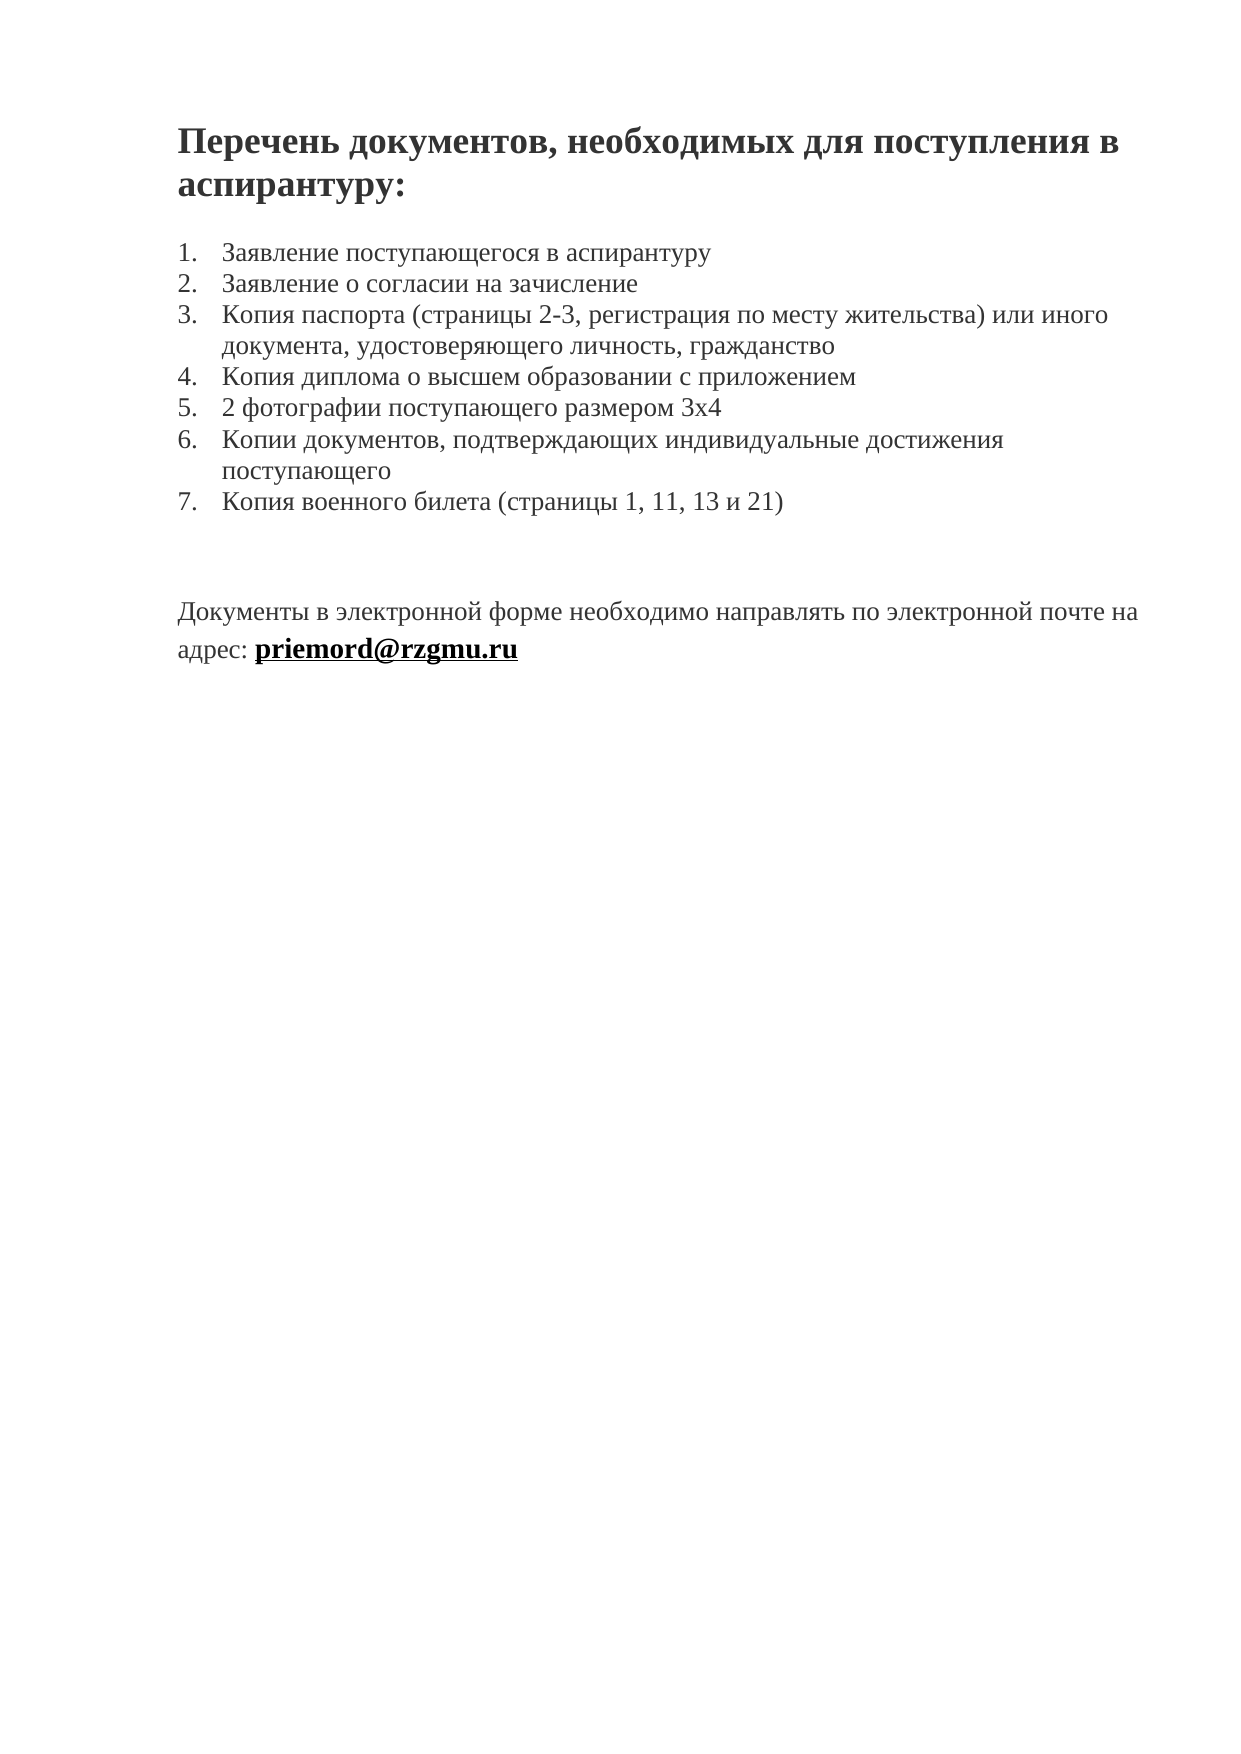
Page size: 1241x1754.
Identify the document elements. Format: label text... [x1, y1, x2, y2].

list Копии документов, подтверждающих индивидуальные достижения поступающего [177, 423, 1152, 485]
text Д​окументы в электронной форме необходимо направлять по электронной почте на адрес: priemord@rzgmu.ru [177, 594, 1152, 664]
subtitle Перечень документов, необходимых для поступления в аспирантуру: [177, 118, 1152, 204]
list Копия военного билета (страницы 1, 11, 13 и 21) [177, 485, 1152, 516]
list Заявление поступающегося в аспирантуру [177, 236, 1152, 267]
list 2 фотографии поступающего размером 3х4 [177, 392, 1152, 423]
list Копия диплома о высшем образовании с приложением [177, 360, 1152, 392]
list Заявление о согласии на зачисление [177, 267, 1152, 298]
list Копия паспорта (страницы 2-3, регистрация по месту жительства) или иного документа, удостоверяющего личность, гражданство [177, 298, 1152, 360]
